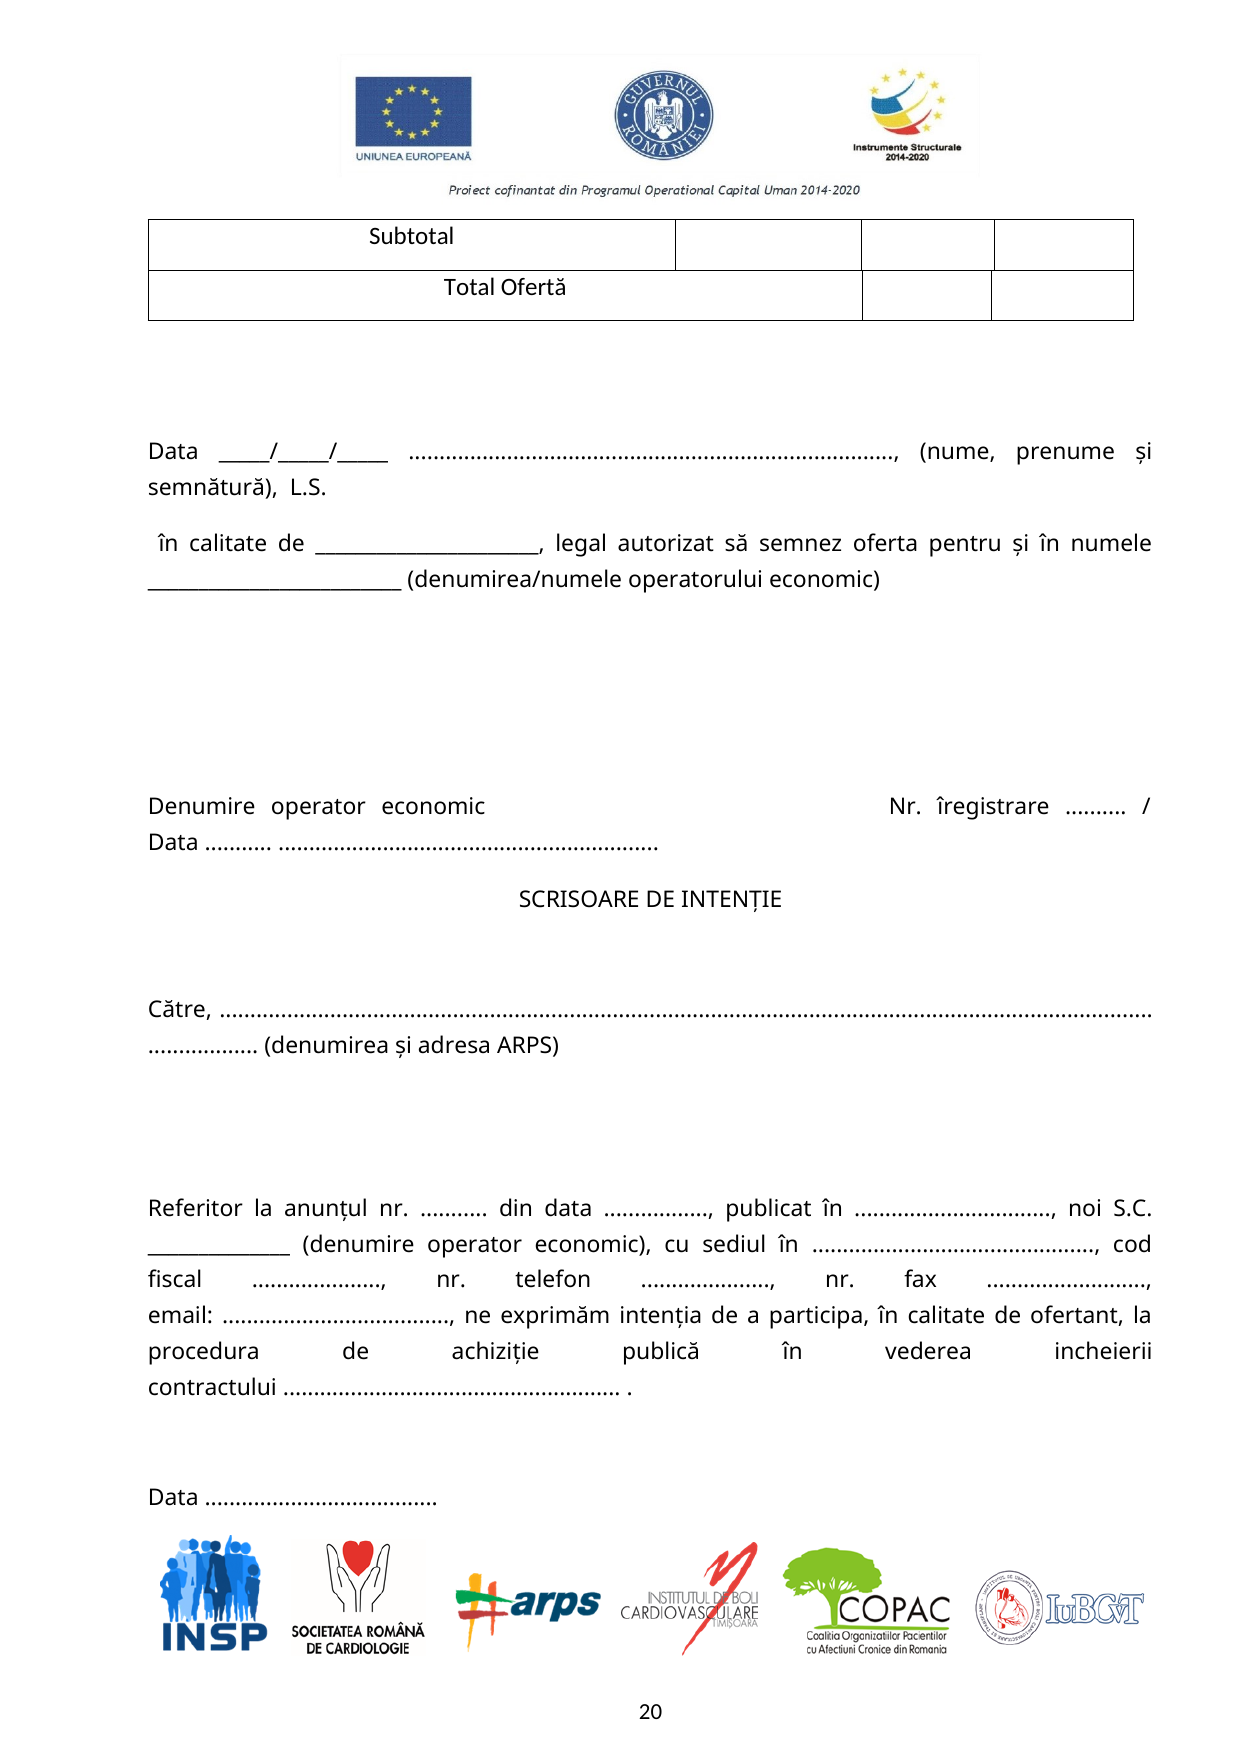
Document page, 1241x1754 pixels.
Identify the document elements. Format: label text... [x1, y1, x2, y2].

text Denumire operator economic Nr. îregistrare .......... / Data ........... .............................................................. [148, 790, 1153, 857]
text în calitate de ______________________, legal autorizat să semnez oferta pentru şi în numele _________________________ (denumirea/numele operatorului economic) [148, 527, 1153, 594]
text Data ...................................... [148, 1481, 1153, 1512]
table_cell Total Ofertă [149, 271, 862, 320]
table_cell [863, 271, 991, 320]
text Către, .......................................................................................................................................................................... (denumirea şi adresa ARPS) [148, 993, 1153, 1060]
picture [147, 1530, 1154, 1670]
text SCRISOARE DE INTENŢIE [148, 883, 1153, 914]
text Referitor la anunţul nr. ........... din data ................., publicat în ................................, noi S.C. ______________ (denumire operator economic), cu sediul în .............................................., cod fiscal ....................., nr. telefon ....................., nr. fax .........................., email: ....................................., ne exprimăm intenţia de a participa, în calitate de ofertant, la procedura de achiziţie publică în vederea incheierii contractului ....................................................... . [148, 1192, 1153, 1402]
table_cell [862, 220, 994, 270]
picture [242, 46, 1059, 219]
table_cell [676, 220, 861, 270]
table_cell [995, 220, 1133, 270]
text Data _____/_____/_____ ..............................................................................., (nume, prenume şi semnătură), L.S. [148, 434, 1153, 502]
table_cell [992, 271, 1133, 320]
table_cell Subtotal [149, 220, 675, 270]
